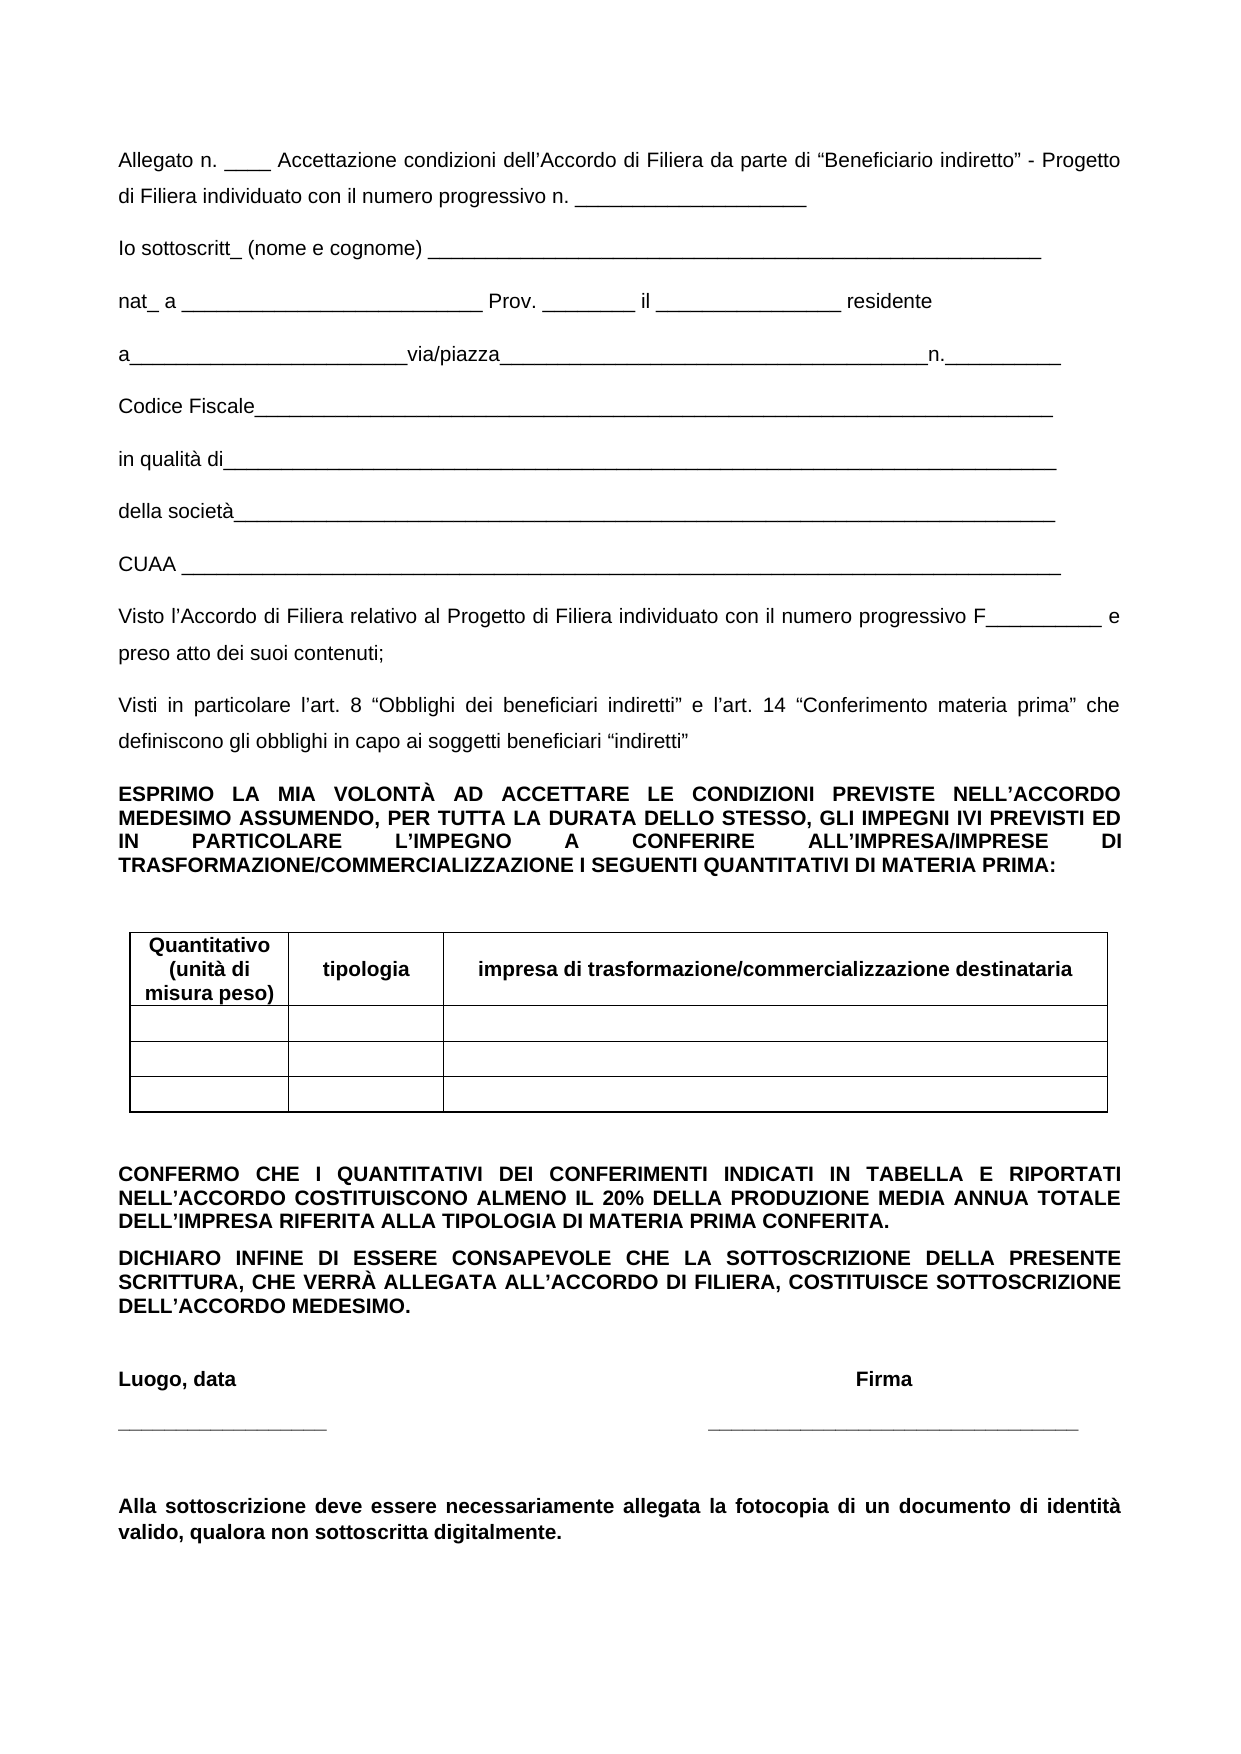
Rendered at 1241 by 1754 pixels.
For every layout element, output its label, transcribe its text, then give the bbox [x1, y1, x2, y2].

text Io sottoscritt_ (nome e cognome) _____________________________________________________ [118, 236, 1122, 260]
table_cell [289, 1077, 443, 1111]
text Visto l’Accordo di Filiera relativo al Progetto di Filiera individuato con il numero progressivo F__________ e preso atto dei suoi contenuti; [118, 604, 1122, 664]
table_cell [444, 1006, 1107, 1041]
table_cell [289, 1006, 443, 1041]
text Alla sottoscrizione deve essere necessariamente allegata la fotocopia di un documento di identità valido, qualora non sottoscritta digitalmente. [118, 1494, 1122, 1544]
text in qualità di________________________________________________________________________ [118, 447, 1122, 471]
table_header tipologia [289, 933, 443, 1005]
text Confermo CHE I QUANTITATIVI DEI CONFERIMENTI INDICATI IN TABELLA E RIPORTATI NELL’ACCORDO costituiscono ALMENO IL 20% DELLA PRODUZIONE MEDIA ANNUA TOTALE dell’impresa RIFERITA ALLA TIPOLOGIA DI MATERIA PRIMA CONFERITA. [118, 1161, 1122, 1233]
text nat_ a __________________________ Prov. ________ il ________________ residente [118, 289, 1122, 313]
table_header Quantitativo (unità di misura peso) [131, 933, 288, 1005]
table_cell [444, 1077, 1107, 1111]
table_header impresa di trasformazione/commercializzazione destinataria [444, 933, 1107, 1005]
text Dichiaro infine di essere consapevole che la sottoscrizione della presente scrittura, che verrà allegata All’Accordo di filiera, costituisce sottoscrizione dell’accordo medesimo. [118, 1246, 1122, 1318]
table_cell [131, 1077, 288, 1111]
text della società_______________________________________________________________________ [118, 499, 1122, 523]
text Codice Fiscale_____________________________________________________________________ [118, 394, 1122, 418]
text a________________________via/piazza_____________________________________n.__________ [118, 341, 1122, 365]
table_cell [289, 1042, 443, 1076]
text Esprimo la mia volontà ad accettare le condizioni previste nell’accordo medesimo ASSUMENDO, PER TUTTA LA DURATA DELLO STESSO, GLI IMPEGNI ivi previsti ED IN PARTICOLARE l’impegno A CONFERIRE ALL’IMPRESA/IMPRESE DI TRASFORMAZIONE/COMMERCIALIZZAZIONE I SEGUENTI QUANTITATIVI DI MATERIA PRIMA: [118, 781, 1122, 877]
text CUAA ____________________________________________________________________________ [118, 552, 1122, 576]
text Allegato n. ____ Accettazione condizioni dell’Accordo di Filiera da parte di “Beneficiario indiretto” - Progetto di Filiera individuato con il numero progressivo n. ____________________ [118, 148, 1122, 207]
table_cell [131, 1006, 288, 1041]
table_cell [131, 1042, 288, 1076]
text Visti in particolare l’art. 8 “Obblighi dei beneficiari indiretti” e l’art. 14 “Conferimento materia prima” che definiscono gli obblighi in capo ai soggetti beneficiari “indiretti” [118, 693, 1122, 753]
table_cell [444, 1042, 1107, 1076]
text __________________ ________________________________ [118, 1409, 1122, 1433]
text Luogo, data Firma [118, 1367, 1122, 1391]
